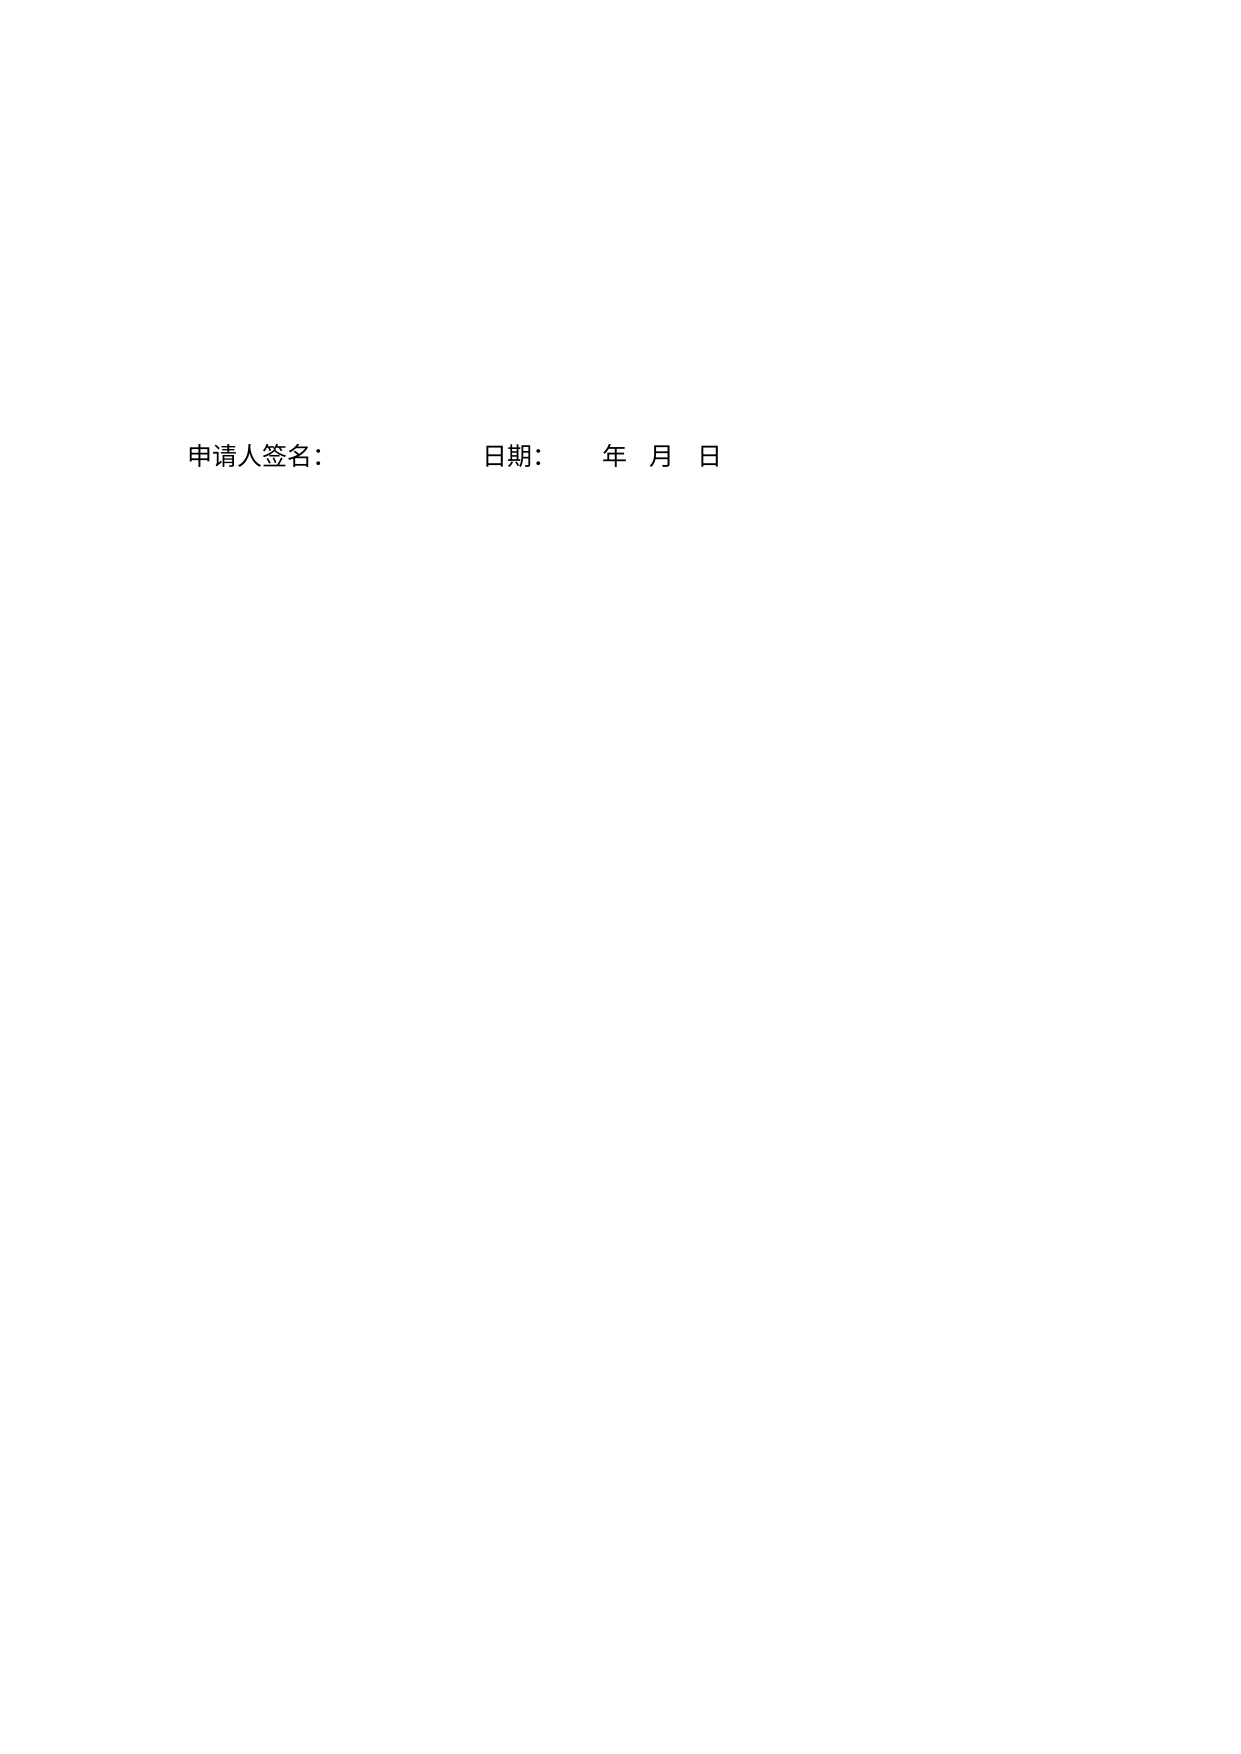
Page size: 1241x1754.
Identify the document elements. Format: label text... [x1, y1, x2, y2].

text 申请人签名： 日期： 年 月 日 [187, 422, 1053, 487]
